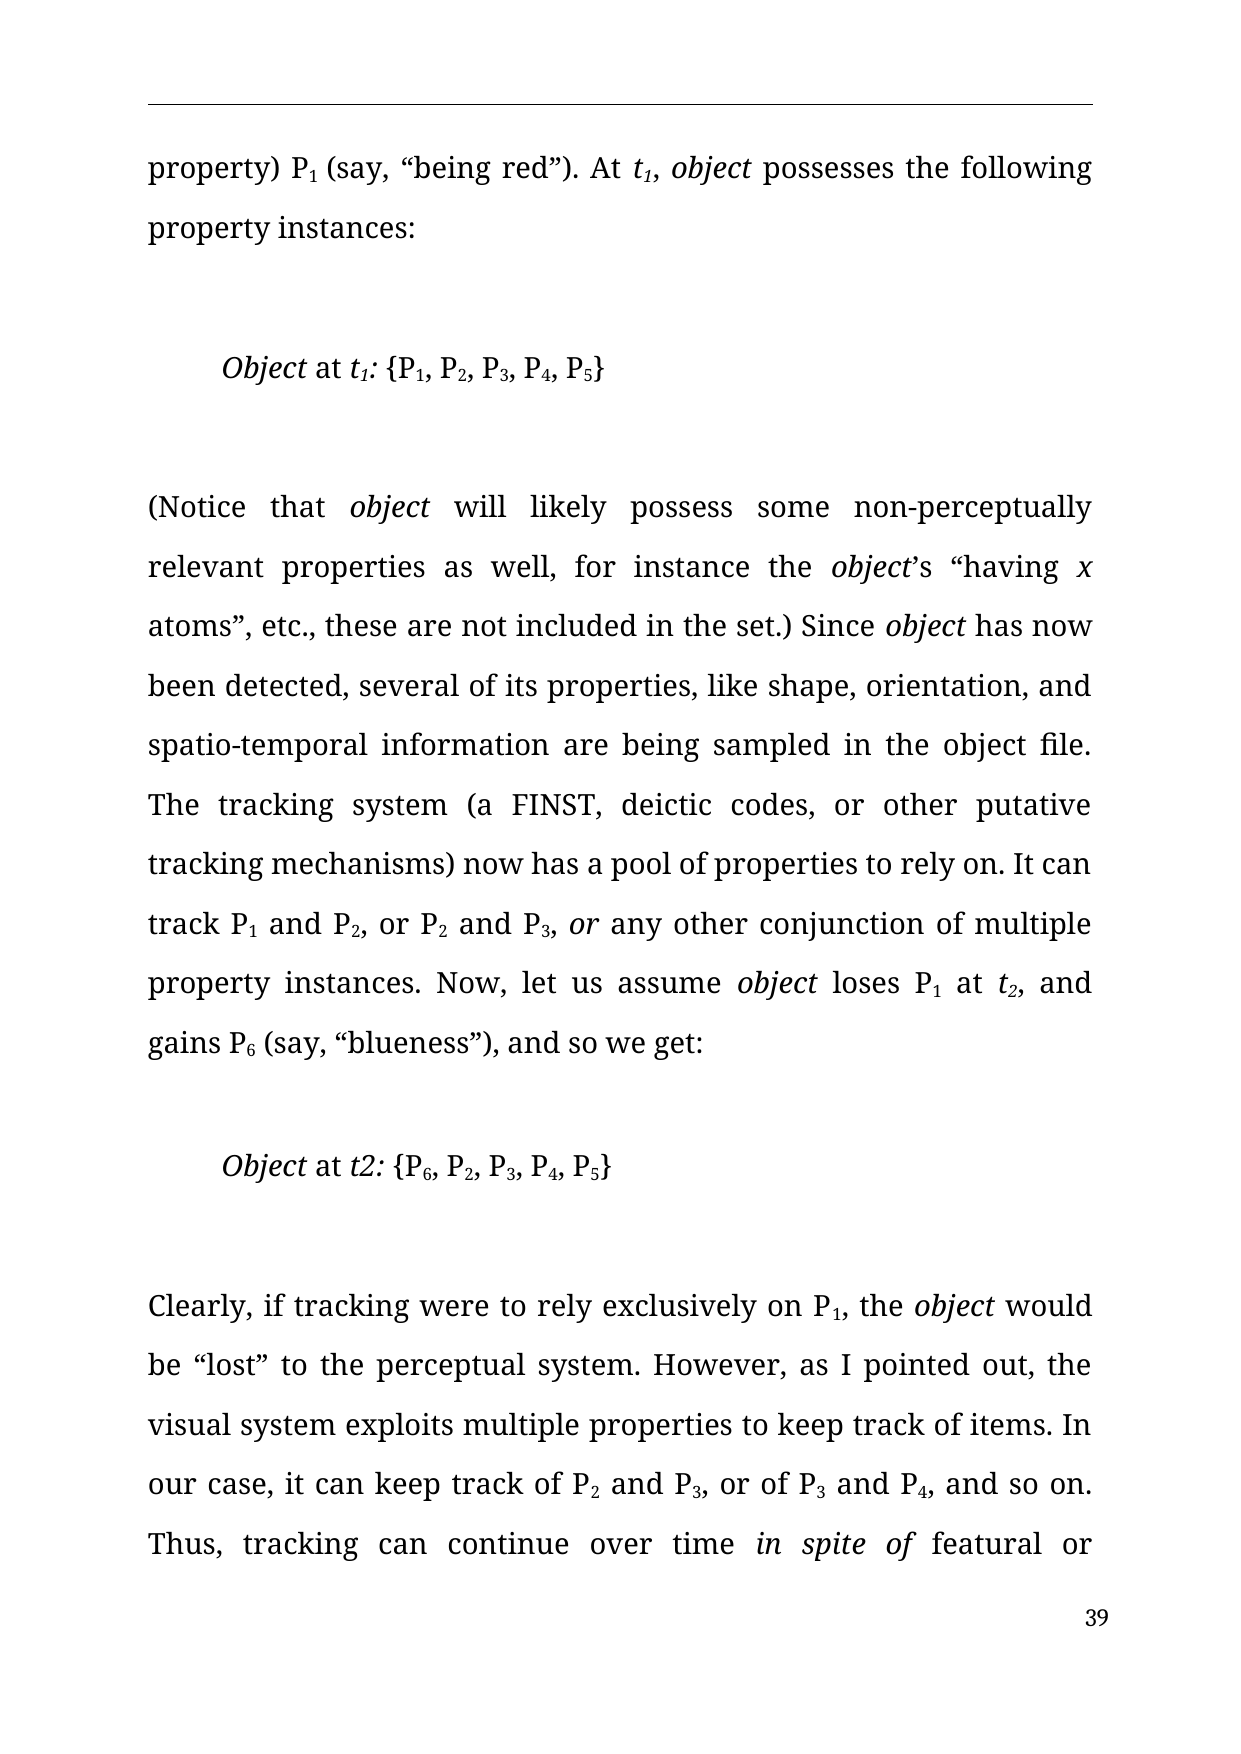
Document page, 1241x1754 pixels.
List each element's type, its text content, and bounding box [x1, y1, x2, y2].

text Object at t2: {P6, P2, P3, P4, P5} [221, 1145, 1093, 1185]
text (Notice that object will likely possess some non-perceptually relevant properties as well, for instance the object’s “having x atoms”, etc., these are not included in the set.) Since object has now been detected, several of its properties, like shape, orientation, and spatio-temporal information are being sampled in the object file. The tracking system (a FINST, deictic codes, or other putative tracking mechanisms) now has a pool of properties to rely on. It can track P1 and P2, or P2 and P3, or any other conjunction of multiple property instances. Now, let us assume object loses P1 at t2, and gains P6 (say, “blueness”), and so we get: [148, 487, 1093, 1062]
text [148, 1285, 1093, 1563]
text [148, 148, 1093, 247]
text Object at t1: {P1, P2, P3, P4, P5} [221, 347, 1093, 387]
